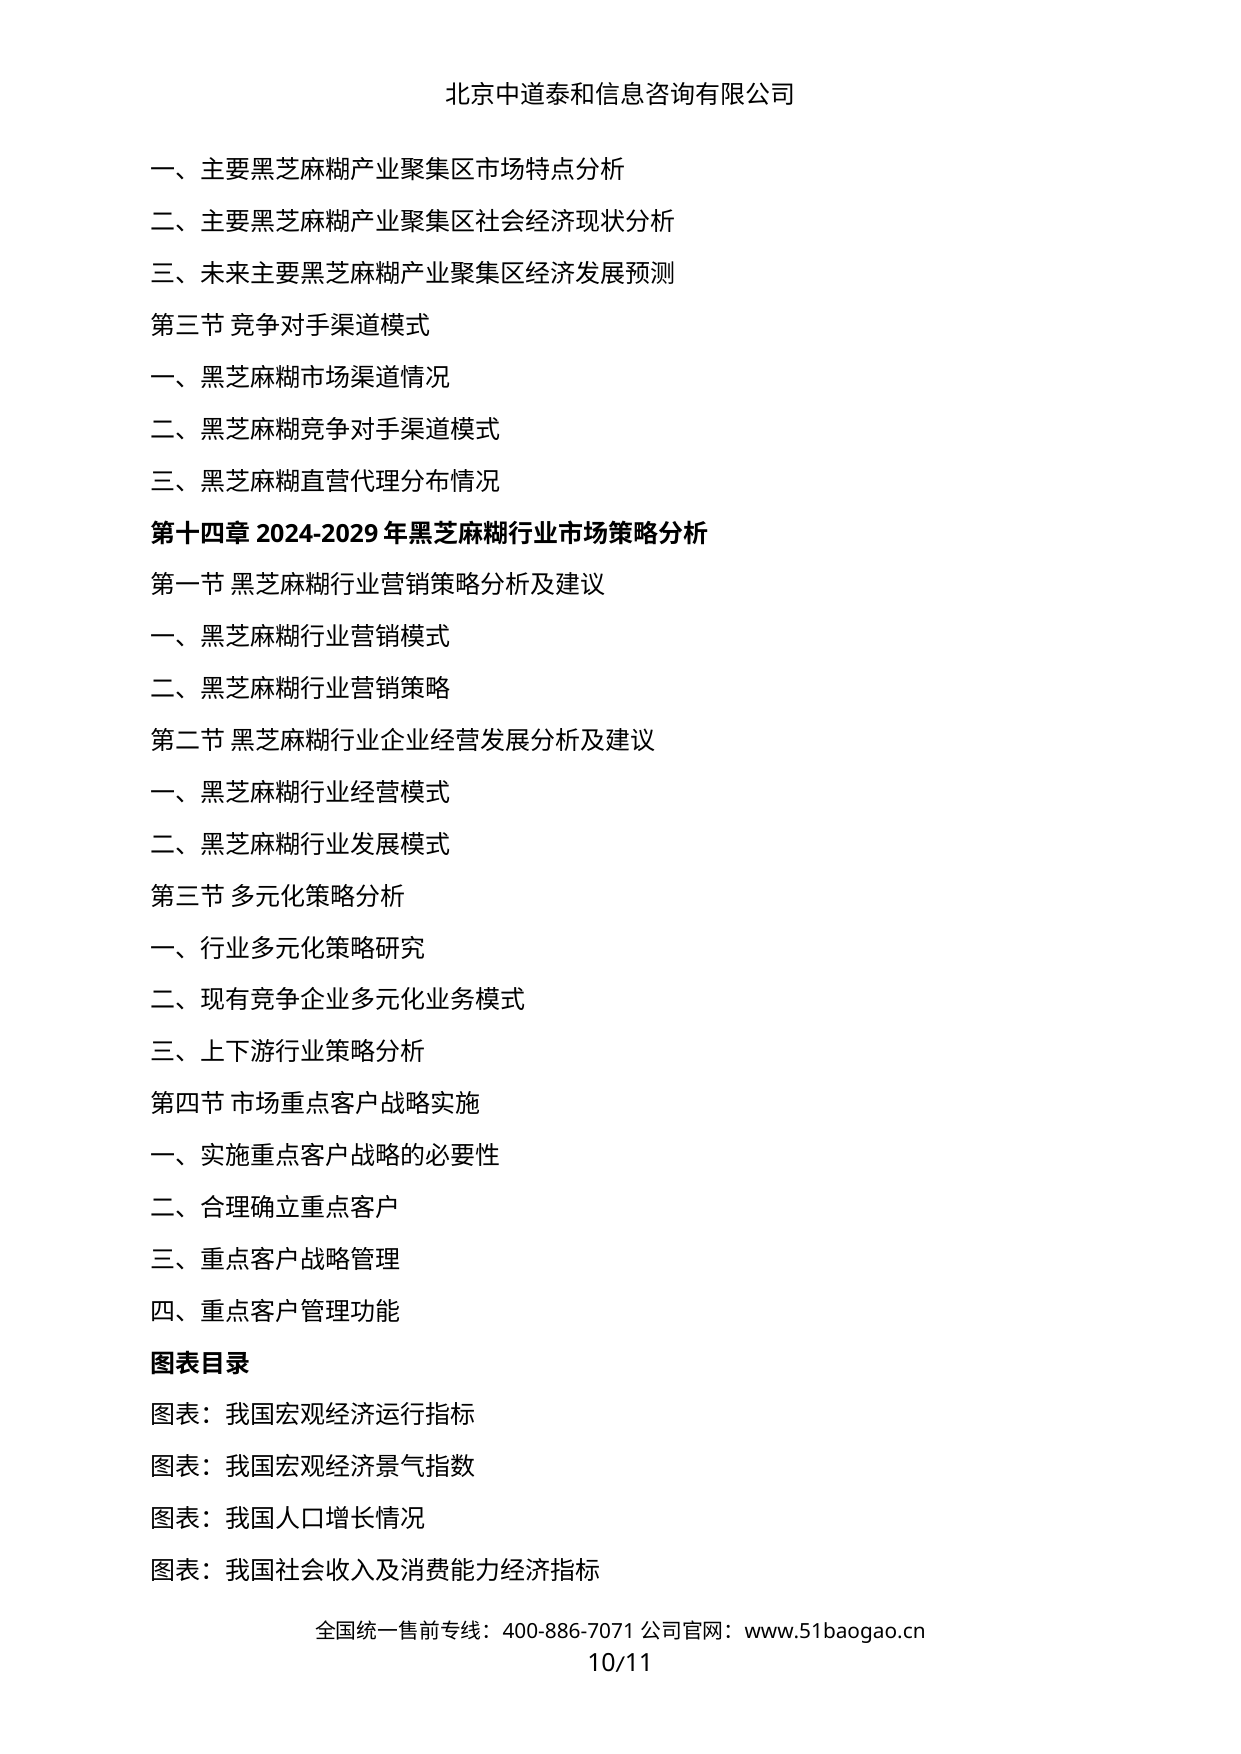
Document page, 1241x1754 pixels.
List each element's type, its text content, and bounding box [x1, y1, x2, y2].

text 图表：我国宏观经济运行指标 [150, 1395, 1090, 1431]
text 第二节 黑芝麻糊行业企业经营发展分析及建议 [150, 721, 1090, 757]
text 图表：我国社会收入及消费能力经济指标 [150, 1551, 1090, 1587]
text 一、实施重点客户战略的必要性 [150, 1136, 1090, 1172]
text 一、黑芝麻糊行业经营模式 [150, 772, 1090, 809]
text 三、重点客户战略管理 [150, 1239, 1090, 1276]
text 第三节 竞争对手渠道模式 [150, 306, 1090, 342]
text 二、黑芝麻糊竞争对手渠道模式 [150, 409, 1090, 446]
text 一、主要黑芝麻糊产业聚集区市场特点分析 [150, 150, 1090, 186]
text 二、黑芝麻糊行业营销策略 [150, 669, 1090, 705]
text 一、行业多元化策略研究 [150, 928, 1090, 964]
text 一、黑芝麻糊市场渠道情况 [150, 357, 1090, 394]
text 第十四章 2024-2029年黑芝麻糊行业市场策略分析 [150, 513, 1090, 549]
text 二、合理确立重点客户 [150, 1187, 1090, 1224]
text 一、黑芝麻糊行业营销模式 [150, 617, 1090, 653]
text 第一节 黑芝麻糊行业营销策略分析及建议 [150, 565, 1090, 601]
text 图表：我国宏观经济景气指数 [150, 1447, 1090, 1483]
text 图表：我国人口增长情况 [150, 1499, 1090, 1535]
text 三、上下游行业策略分析 [150, 1032, 1090, 1068]
text 第三节 多元化策略分析 [150, 876, 1090, 912]
text 三、黑芝麻糊直营代理分布情况 [150, 461, 1090, 497]
text 图表目录 [150, 1343, 1090, 1379]
text 二、主要黑芝麻糊产业聚集区社会经济现状分析 [150, 202, 1090, 238]
text 二、现有竞争企业多元化业务模式 [150, 980, 1090, 1016]
text 第四节 市场重点客户战略实施 [150, 1084, 1090, 1120]
text 二、黑芝麻糊行业发展模式 [150, 824, 1090, 861]
text 四、重点客户管理功能 [150, 1291, 1090, 1327]
text 三、未来主要黑芝麻糊产业聚集区经济发展预测 [150, 254, 1090, 290]
